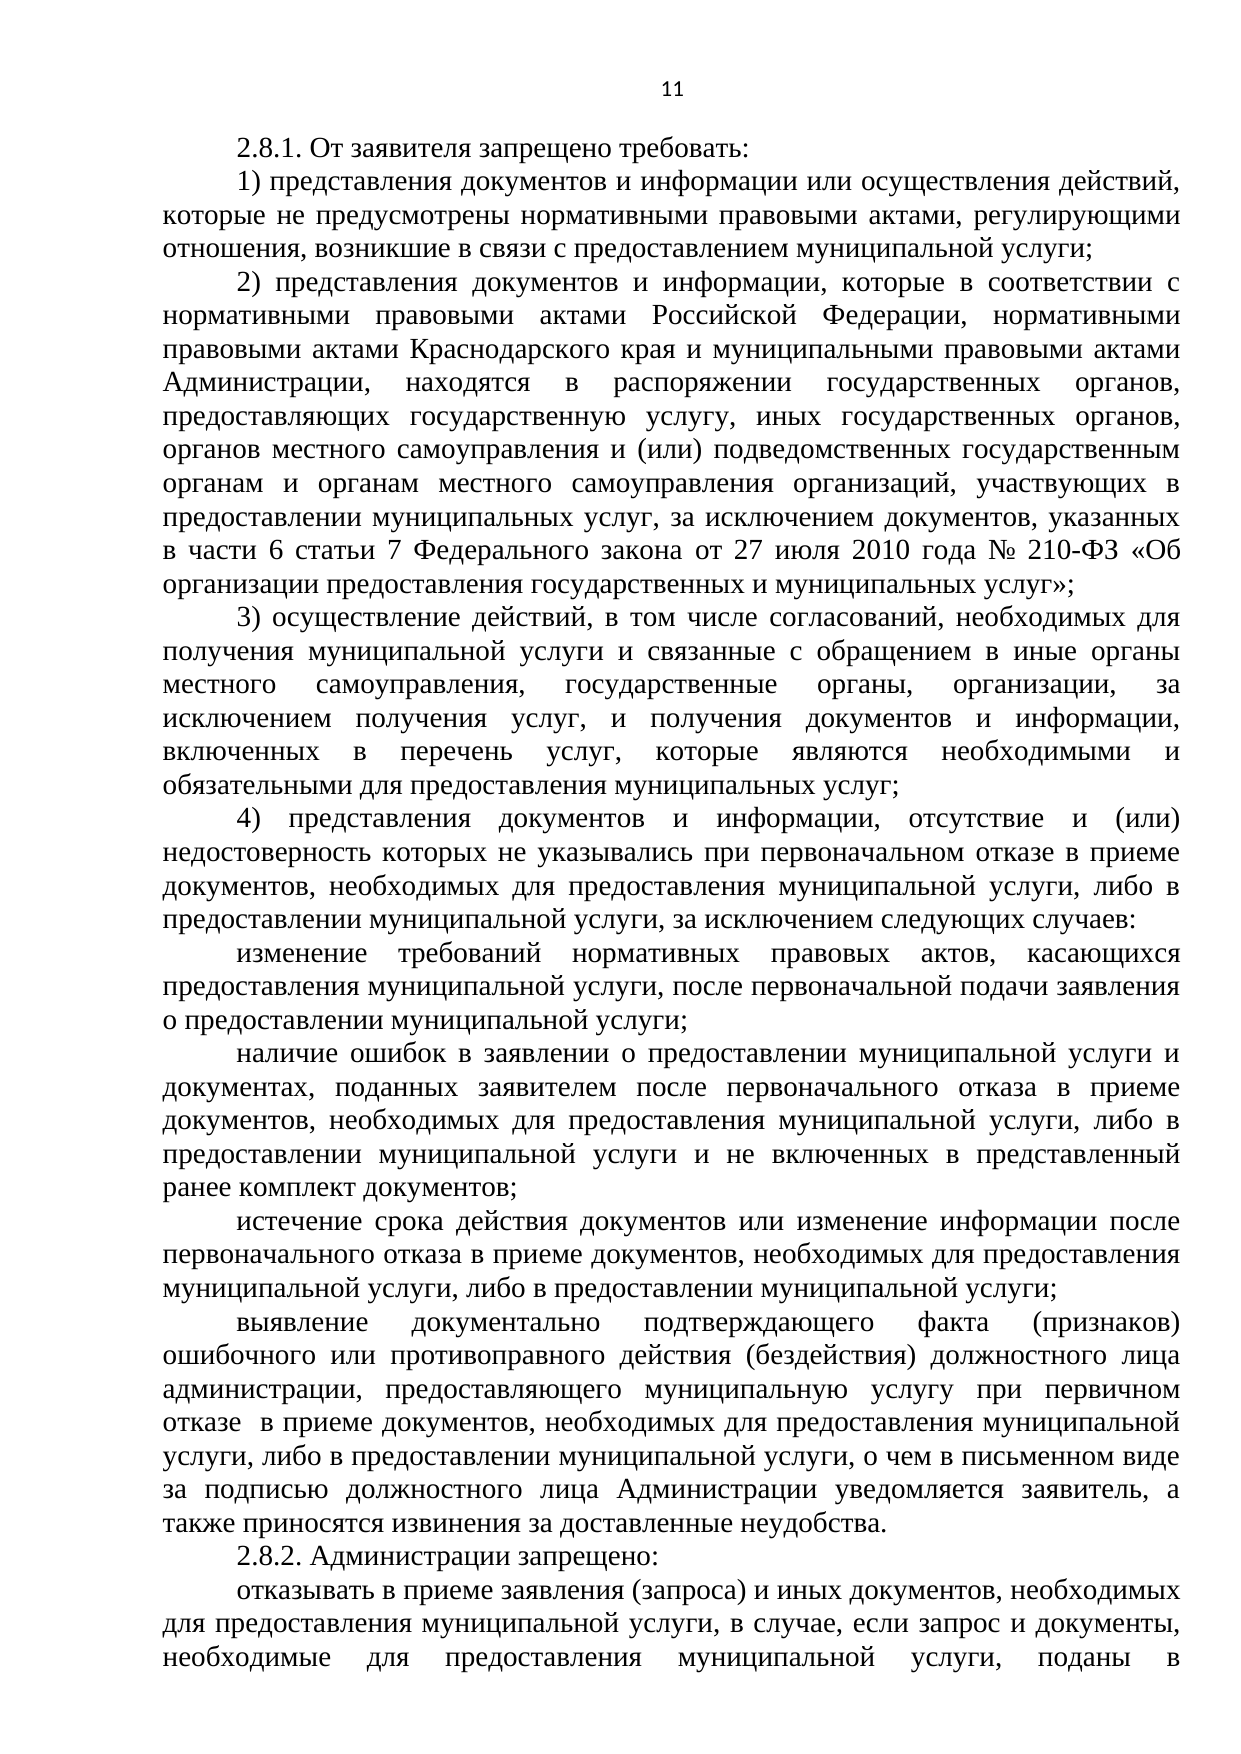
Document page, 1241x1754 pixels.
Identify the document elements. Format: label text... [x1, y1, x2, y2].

list выявление документально подтверждающего факта (признаков) ошибочного или противоправного действия (бездействия) должностного лица администрации, предоставляющего муниципальную услугу при первичном отказе в приеме документов, необходимых для предоставления муниципальной услуги, либо в предоставлении муниципальной услуги, о чем в письменном виде за подписью должностного лица Администрации уведомляется заявитель, а также приносятся извинения за доставленные неудобства. [162, 1304, 1181, 1538]
text 2) представления документов и информации, которые в соответствии с нормативными правовыми актами Российской Федерации, нормативными правовыми актами Краснодарского края и муниципальными правовыми актами Администрации, находятся в распоряжении государственных органов, предоставляющих государственную услугу, иных государственных органов, органов местного самоуправления и (или) подведомственных государственным органам и органам местного самоуправления организаций, участвующих в предоставлении муниципальных услуг, за исключением документов, указанных в части 6 статьи 7 Федерального закона от 27 июля 2010 года № 210-ФЗ «Об организации предоставления государственных и муниципальных услуг»; [162, 264, 1181, 599]
text 2.8.1. От заявителя запрещено требовать: [162, 130, 1181, 163]
text 1) представления документов и информации или осуществления действий, которые не предусмотрены нормативными правовыми актами, регулирующими отношения, возникшие в связи с предоставлением муниципальной услуги; [162, 163, 1181, 264]
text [162, 1572, 1181, 1673]
text 4) представления документов и информации, отсутствие и (или) недостоверность которых не указывались при первоначальном отказе в приеме документов, необходимых для предоставления муниципальной услуги, либо в предоставлении муниципальной услуги, за исключением следующих случаев: [162, 801, 1181, 935]
list истечение срока действия документов или изменение информации после первоначального отказа в приеме документов, необходимых для предоставления муниципальной услуги, либо в предоставлении муниципальной услуги; [162, 1203, 1181, 1304]
list наличие ошибок в заявлении о предоставлении муниципальной услуги и документах, поданных заявителем после первоначального отказа в приеме документов, необходимых для предоставления муниципальной услуги, либо в предоставлении муниципальной услуги и не включенных в представленный ранее комплект документов; [162, 1035, 1181, 1203]
list изменение требований нормативных правовых актов, касающихся предоставления муниципальной услуги, после первоначальной подачи заявления о предоставлении муниципальной услуги; [162, 935, 1181, 1035]
text 2.8.2. Администрации запрещено: [162, 1538, 1181, 1572]
text 3) осуществление действий, в том числе согласований, необходимых для получения муниципальной услуги и связанные с обращением в иные органы местного самоуправления, государственные органы, организации, за исключением получения услуг, и получения документов и информации, включенных в перечень услуг, которые являются необходимыми и обязательными для предоставления муниципальных услуг; [162, 599, 1181, 801]
